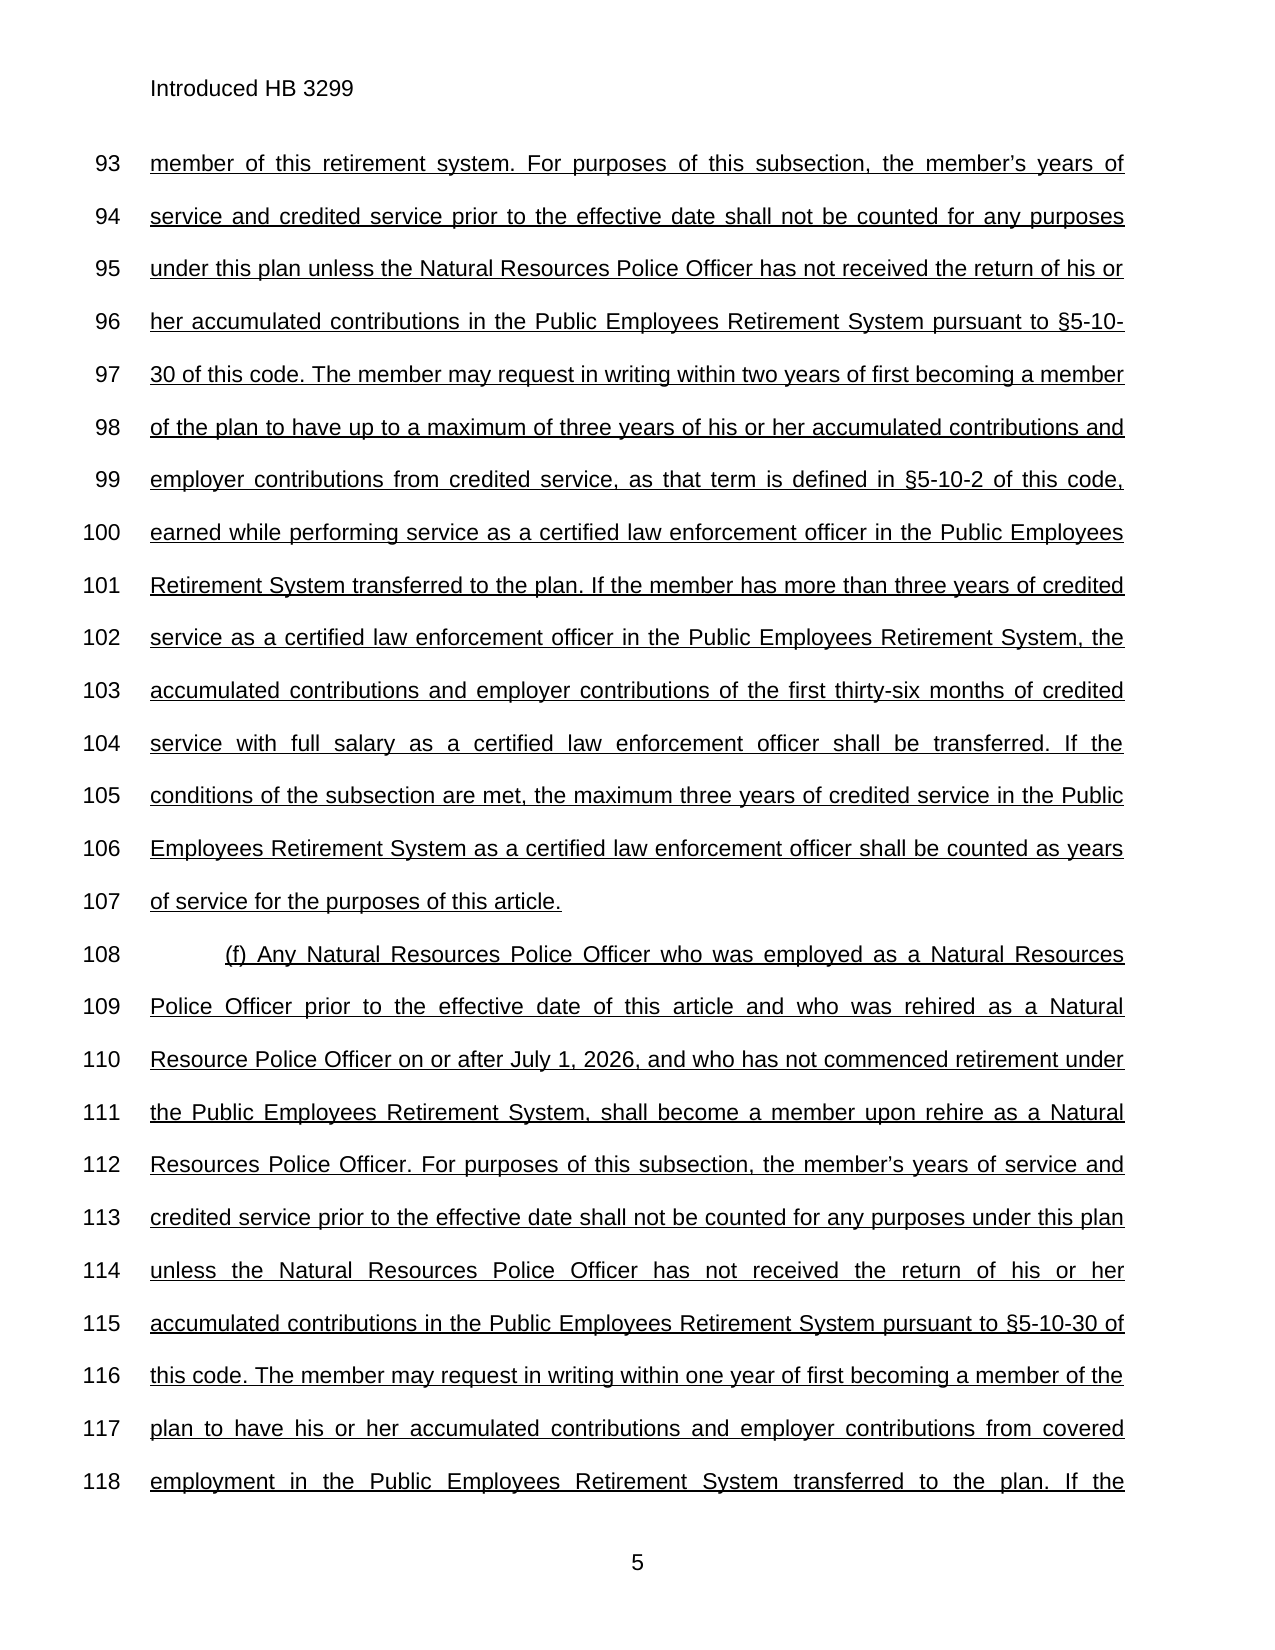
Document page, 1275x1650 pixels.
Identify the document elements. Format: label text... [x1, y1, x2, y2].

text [150, 174, 1125, 225]
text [150, 1439, 1125, 1490]
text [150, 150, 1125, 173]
